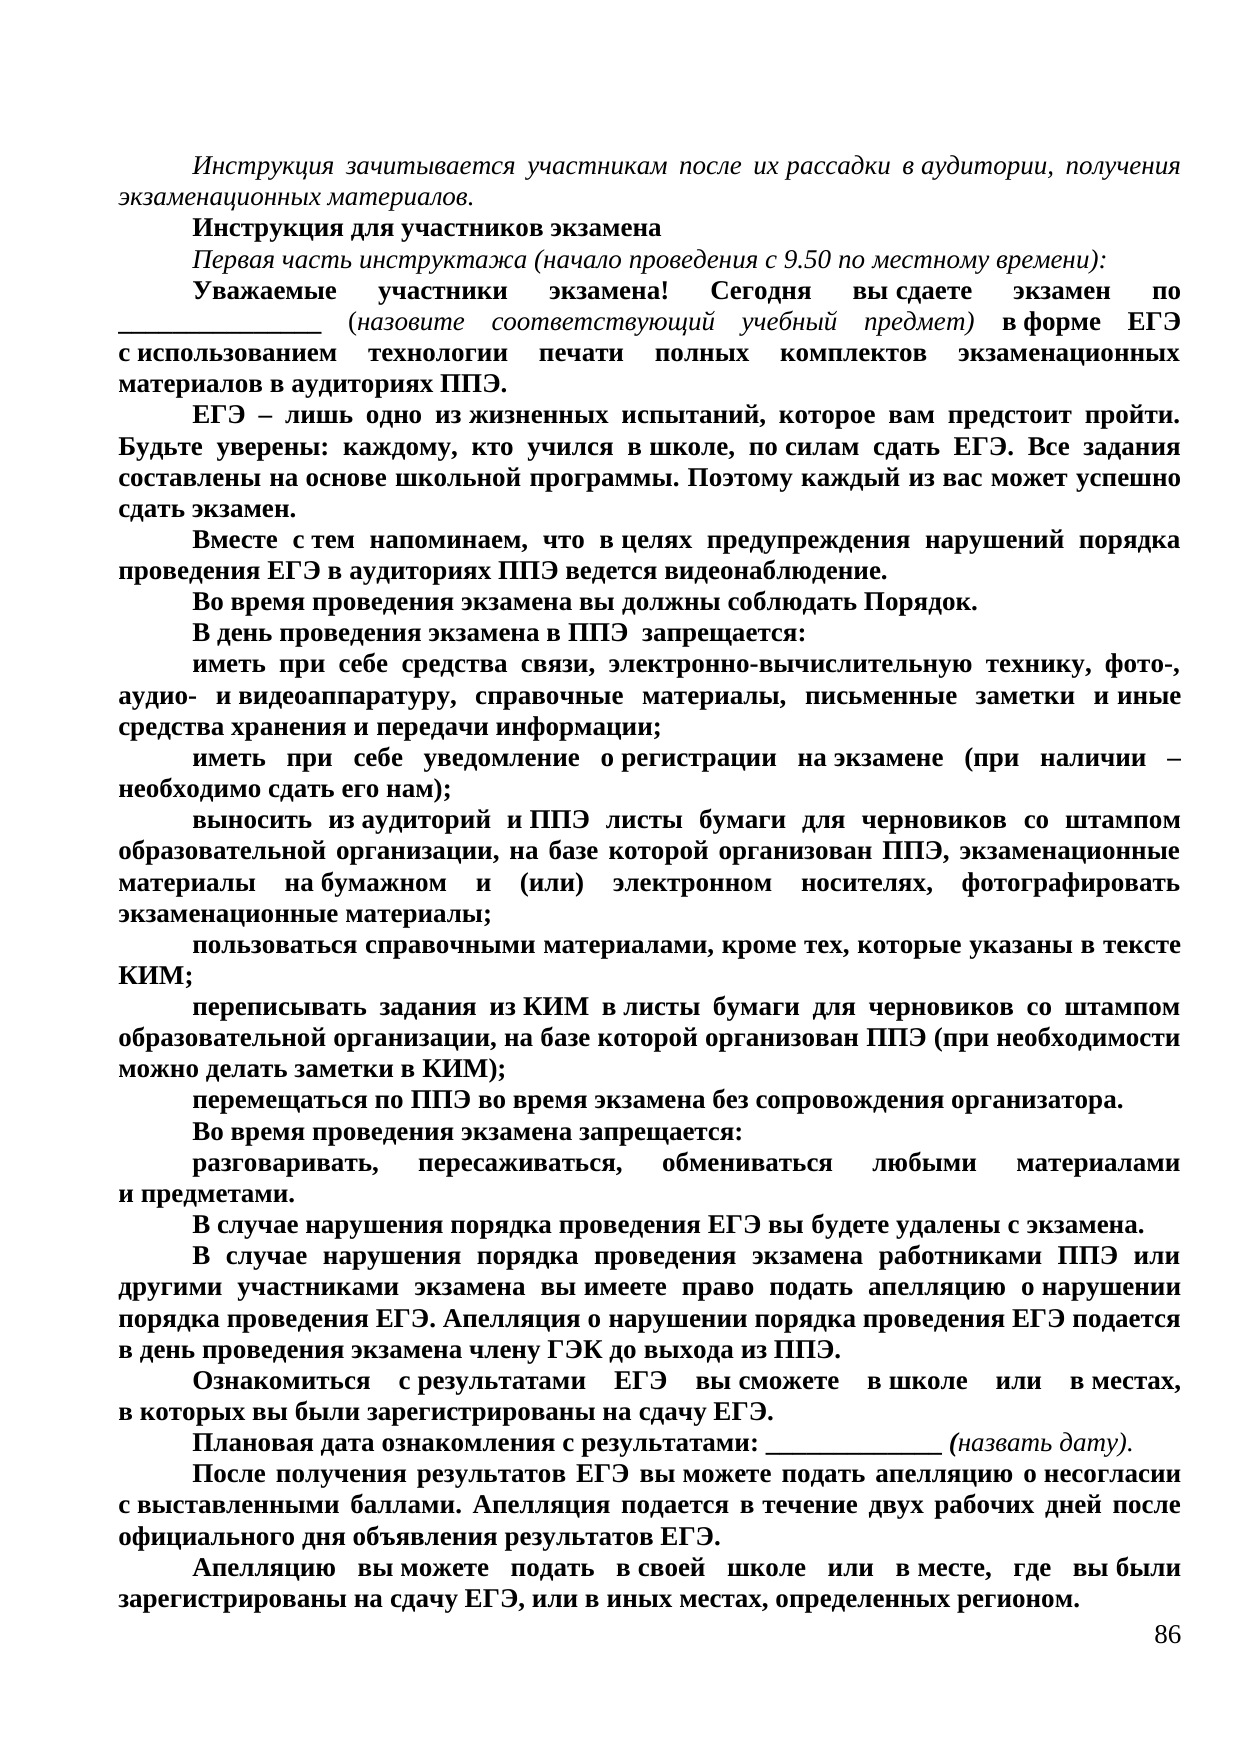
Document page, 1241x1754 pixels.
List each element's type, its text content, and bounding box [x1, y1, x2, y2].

text Инструкция зачитывается участникам после их рассадки в аудитории, получения экзаменационных материалов. [118, 149, 1181, 212]
text В случае нарушения порядка проведения ЕГЭ вы будете удалены с экзамена. [118, 1208, 1181, 1239]
text После получения результатов ЕГЭ вы можете подать апелляцию о несогласии с выставленными баллами. Апелляция подается в течение двух рабочих дней после официального дня объявления результатов ЕГЭ. [118, 1457, 1181, 1551]
text Инструкция для участников экзамена [118, 212, 1181, 243]
text пользоваться справочными материалами, кроме тех, которые указаны в тексте КИМ; [118, 928, 1181, 990]
text Уважаемые участники экзамена! Сегодня вы сдаете экзамен по _______________ (назовите соответствующий учебный предмет) в форме ЕГЭ с использованием технологии печати полных комплектов экзаменационных материалов в аудиториях ППЭ. [118, 274, 1181, 398]
text разговаривать, пересаживаться, обмениваться любыми материалами и предметами. [118, 1146, 1181, 1208]
text Первая часть инструктажа (начало проведения с 9.50 по местному времени): [118, 243, 1181, 274]
text Вместе с тем напоминаем, что в целях предупреждения нарушений порядка проведения ЕГЭ в аудиториях ППЭ ведется видеонаблюдение. [118, 523, 1181, 585]
text Ознакомиться с результатами ЕГЭ вы сможете в школе или в местах, в которых вы были зарегистрированы на сдачу ЕГЭ. [118, 1364, 1181, 1426]
text иметь при себе средства связи, электронно-вычислительную технику, фото-, аудио- и видеоаппаратуру, справочные материалы, письменные заметки и иные средства хранения и передачи информации; [118, 648, 1181, 741]
text Во время проведения экзамена вы должны соблюдать Порядок. [118, 585, 1181, 616]
text В случае нарушения порядка проведения экзамена работниками ППЭ или другими участниками экзамена вы имеете право подать апелляцию о нарушении порядка проведения ЕГЭ. Апелляция о нарушении порядка проведения ЕГЭ подается в день проведения экзамена члену ГЭК до выхода из ППЭ. [118, 1239, 1181, 1364]
text Апелляцию вы можете подать в своей школе или в месте, где вы были зарегистрированы на сдачу ЕГЭ, или в иных местах, определенных регионом. [118, 1551, 1181, 1613]
text иметь при себе уведомление о регистрации на экзамене (при наличии – необходимо сдать его нам); [118, 741, 1181, 803]
text переписывать задания из КИМ в листы бумаги для черновиков со штампом образовательной организации, на базе которой организован ППЭ (при необходимости можно делать заметки в КИМ); [118, 990, 1181, 1084]
text Во время проведения экзамена запрещается: [118, 1115, 1181, 1146]
text В день проведения экзамена в ППЭ запрещается: [118, 616, 1181, 648]
text ЕГЭ – лишь одно из жизненных испытаний, которое вам предстоит пройти. Будьте уверены: каждому, кто учился в школе, по силам сдать ЕГЭ. Все задания составлены на основе школьной программы. Поэтому каждый из вас может успешно сдать экзамен. [118, 398, 1181, 523]
text выносить из аудиторий и ППЭ листы бумаги для черновиков со штампом образовательной организации, на базе которой организован ППЭ, экзаменационные материалы на бумажном и (или) электронном носителях, фотографировать экзаменационные материалы; [118, 803, 1181, 928]
text перемещаться по ППЭ во время экзамена без сопровождения организатора. [118, 1084, 1181, 1115]
text Плановая дата ознакомления с результатами: _____________ (назвать дату). [118, 1426, 1181, 1457]
